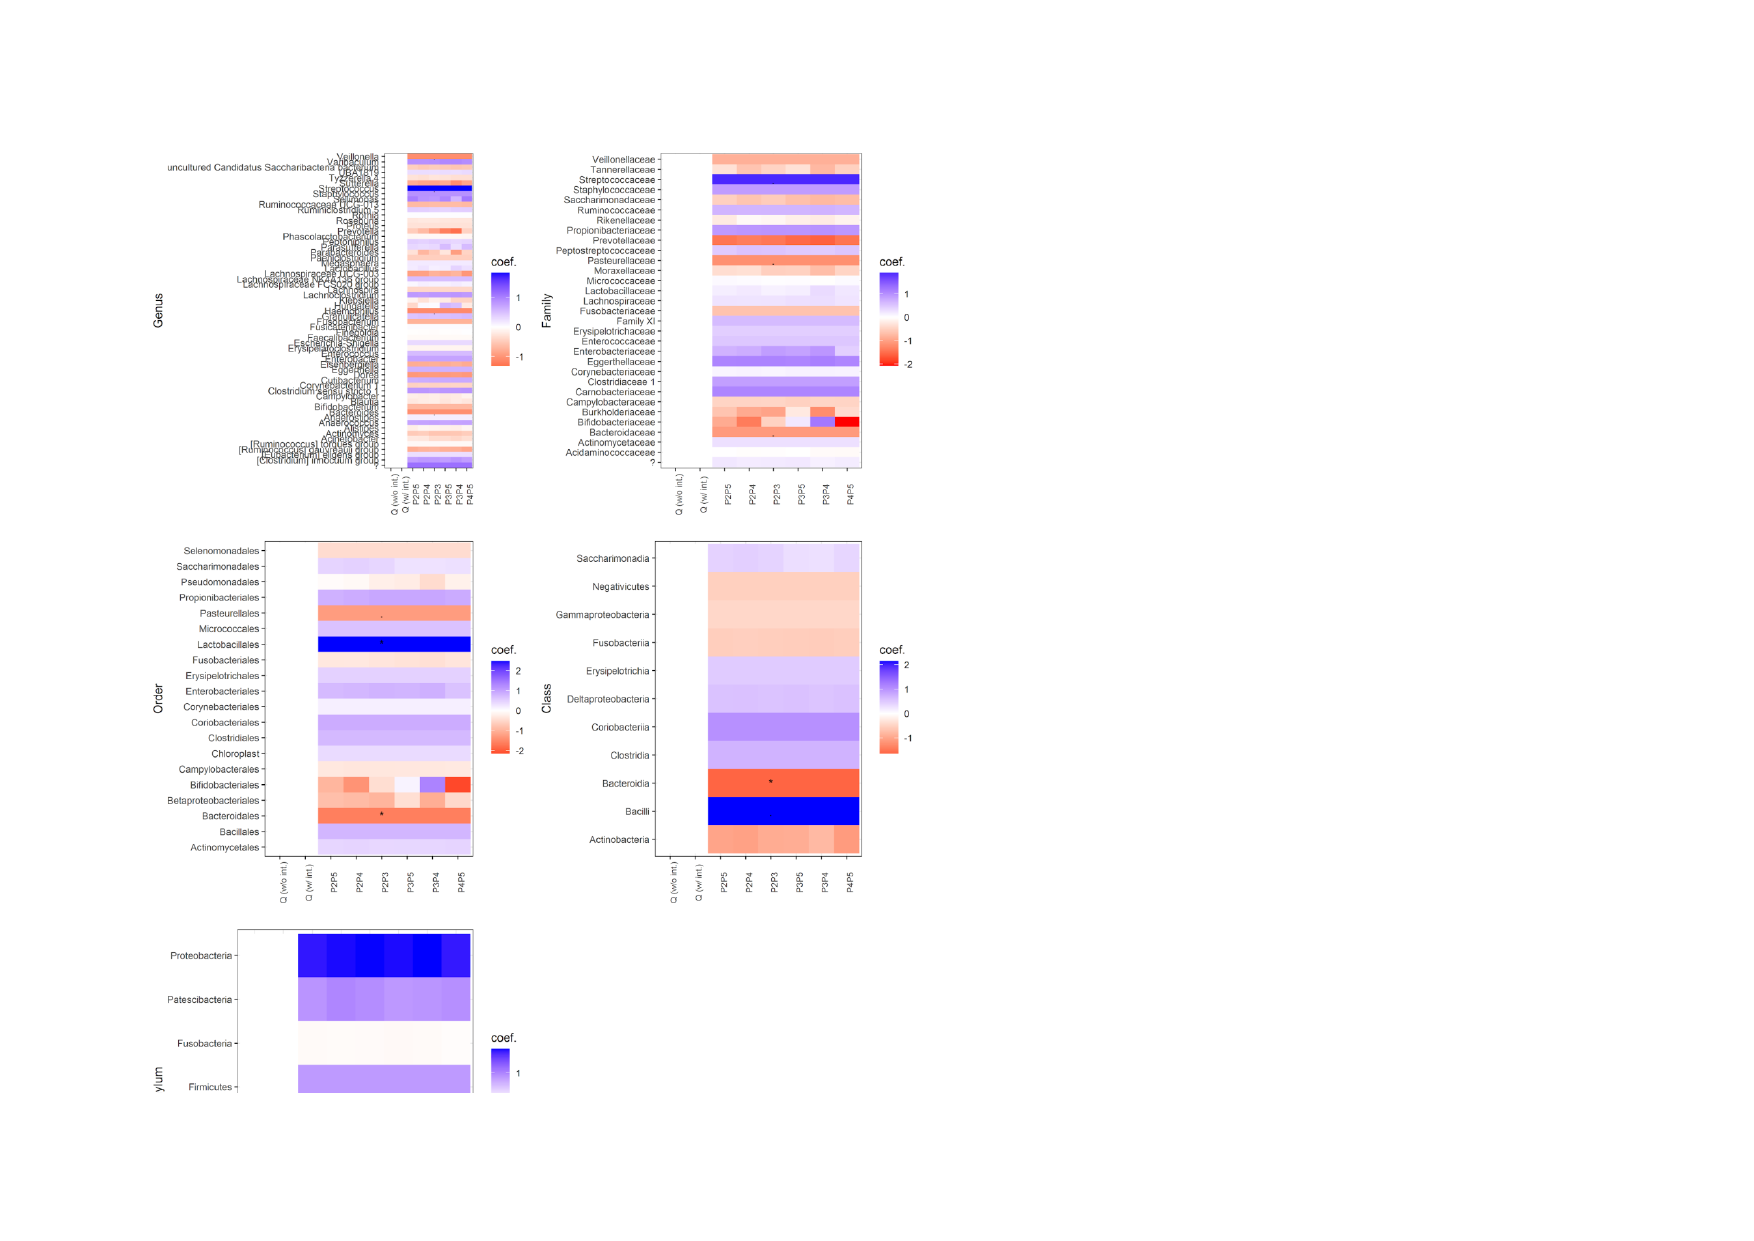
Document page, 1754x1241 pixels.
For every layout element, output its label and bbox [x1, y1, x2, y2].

picture [147, 147, 924, 1093]
